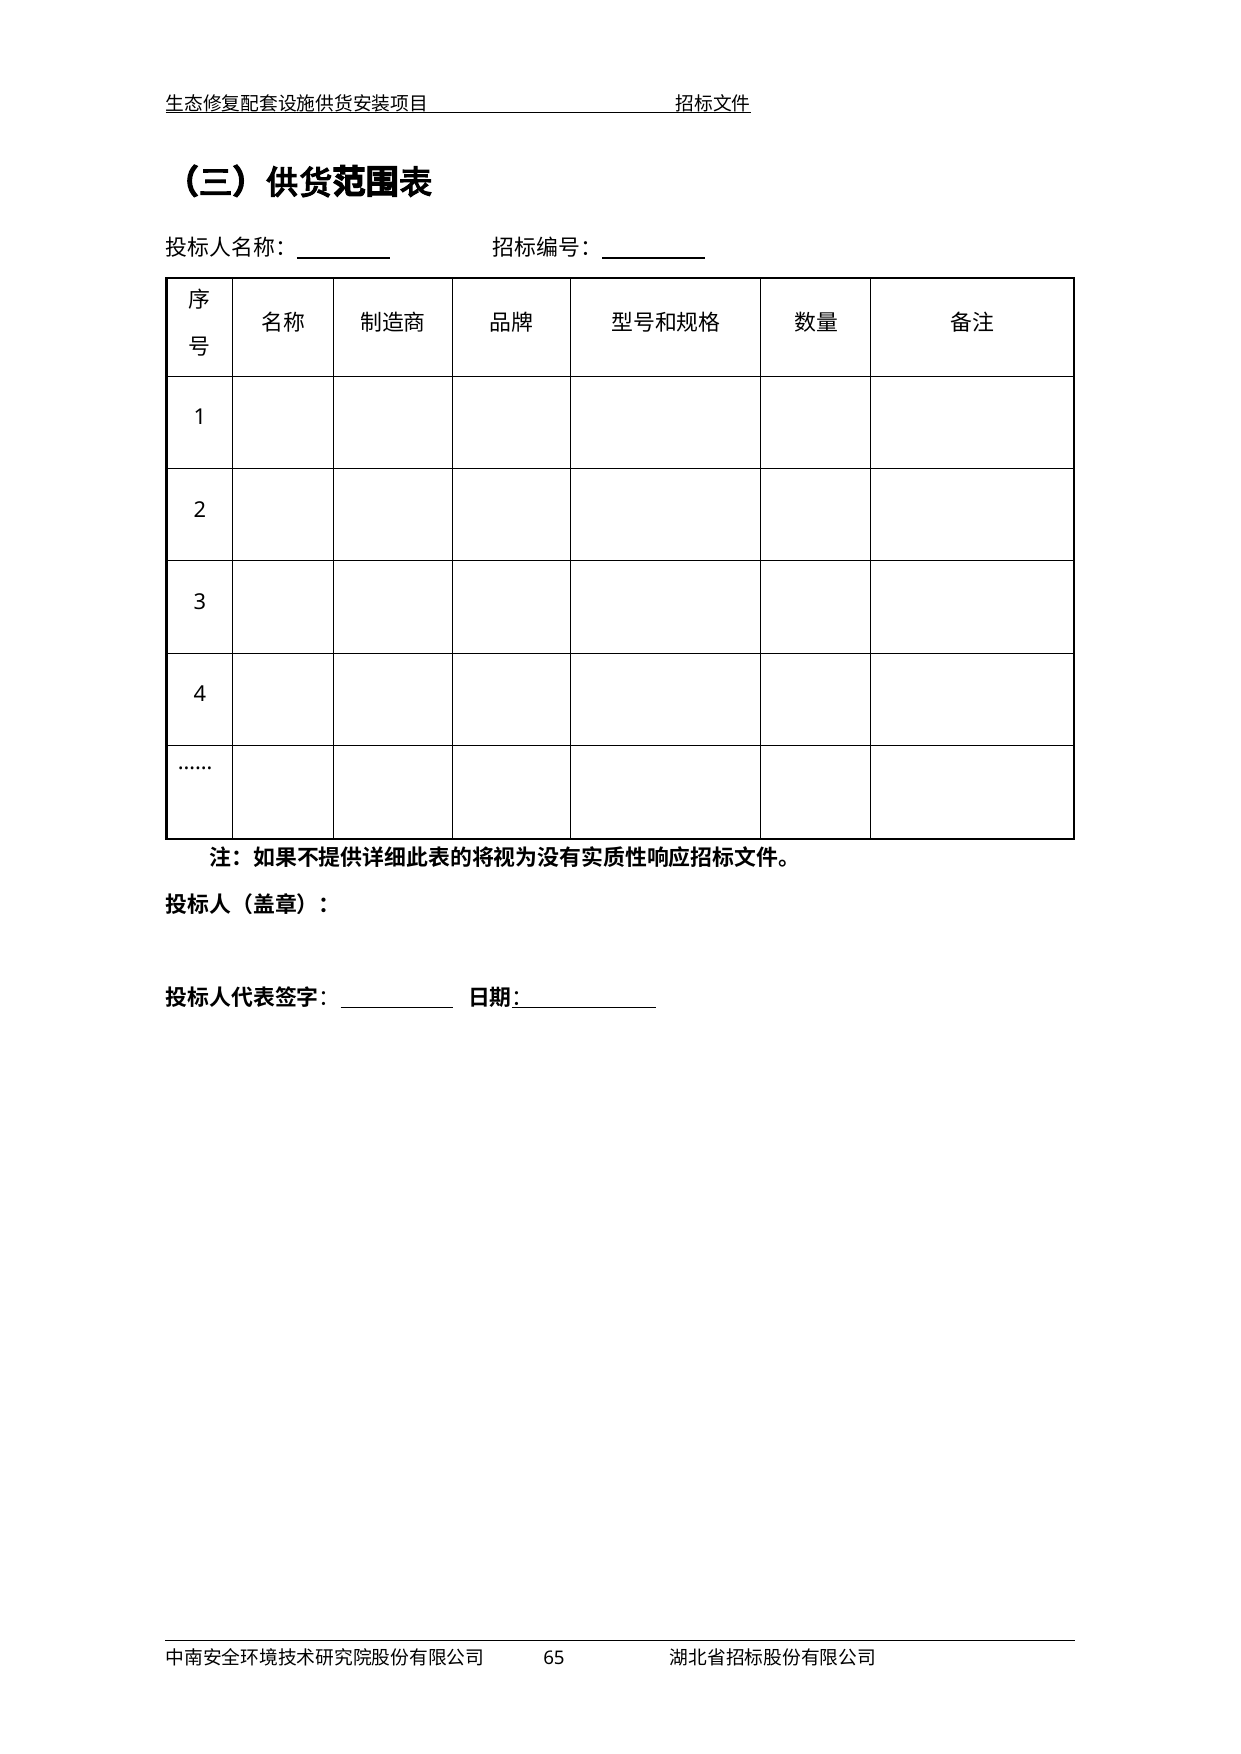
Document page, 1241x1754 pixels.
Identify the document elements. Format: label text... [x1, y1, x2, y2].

subtitle （三）供货范围表 [165, 160, 1075, 198]
table_cell [453, 561, 570, 653]
table_header 备注 [871, 279, 1073, 376]
table_header 序号 [168, 279, 232, 376]
table_cell [453, 469, 570, 560]
text 投标人代表签字： 日期： [165, 979, 1075, 1011]
table_cell [571, 377, 760, 468]
table_cell [571, 746, 760, 838]
table_cell [233, 746, 333, 838]
table_cell [334, 377, 452, 468]
text 投标人名称： 招标编号： [165, 230, 1075, 261]
table_cell [453, 377, 570, 468]
table_cell [871, 561, 1073, 653]
table_cell [233, 377, 333, 468]
table_cell [871, 469, 1073, 560]
table_cell [571, 469, 760, 560]
table_cell 2 [168, 469, 232, 560]
table_cell 3 [168, 561, 232, 653]
table_cell …… [168, 746, 232, 838]
table_header 数量 [761, 279, 870, 376]
table_cell [334, 746, 452, 838]
table_cell [233, 561, 333, 653]
table_cell [761, 377, 870, 468]
text 注：如果不提供详细此表的将视为没有实质性响应招标文件。 [165, 840, 1075, 872]
table_cell [233, 469, 333, 560]
table_cell [871, 746, 1073, 838]
table_cell [334, 561, 452, 653]
table_cell [233, 654, 333, 745]
table_cell [453, 746, 570, 838]
text 投标人（盖章）： [165, 887, 1075, 919]
table_cell [761, 654, 870, 745]
table_cell 1 [168, 377, 232, 468]
table_header 型号和规格 [571, 279, 760, 376]
table_cell [871, 654, 1073, 745]
table_cell [761, 561, 870, 653]
table_cell [571, 654, 760, 745]
table_cell 4 [168, 654, 232, 745]
table_header 名称 [233, 279, 333, 376]
table_cell [761, 746, 870, 838]
table_cell [761, 469, 870, 560]
table_header 制造商 [334, 279, 452, 376]
table_cell [571, 561, 760, 653]
table_cell [334, 654, 452, 745]
table_cell [334, 469, 452, 560]
table_cell [453, 654, 570, 745]
table_header 品牌 [453, 279, 570, 376]
table_cell [871, 377, 1073, 468]
